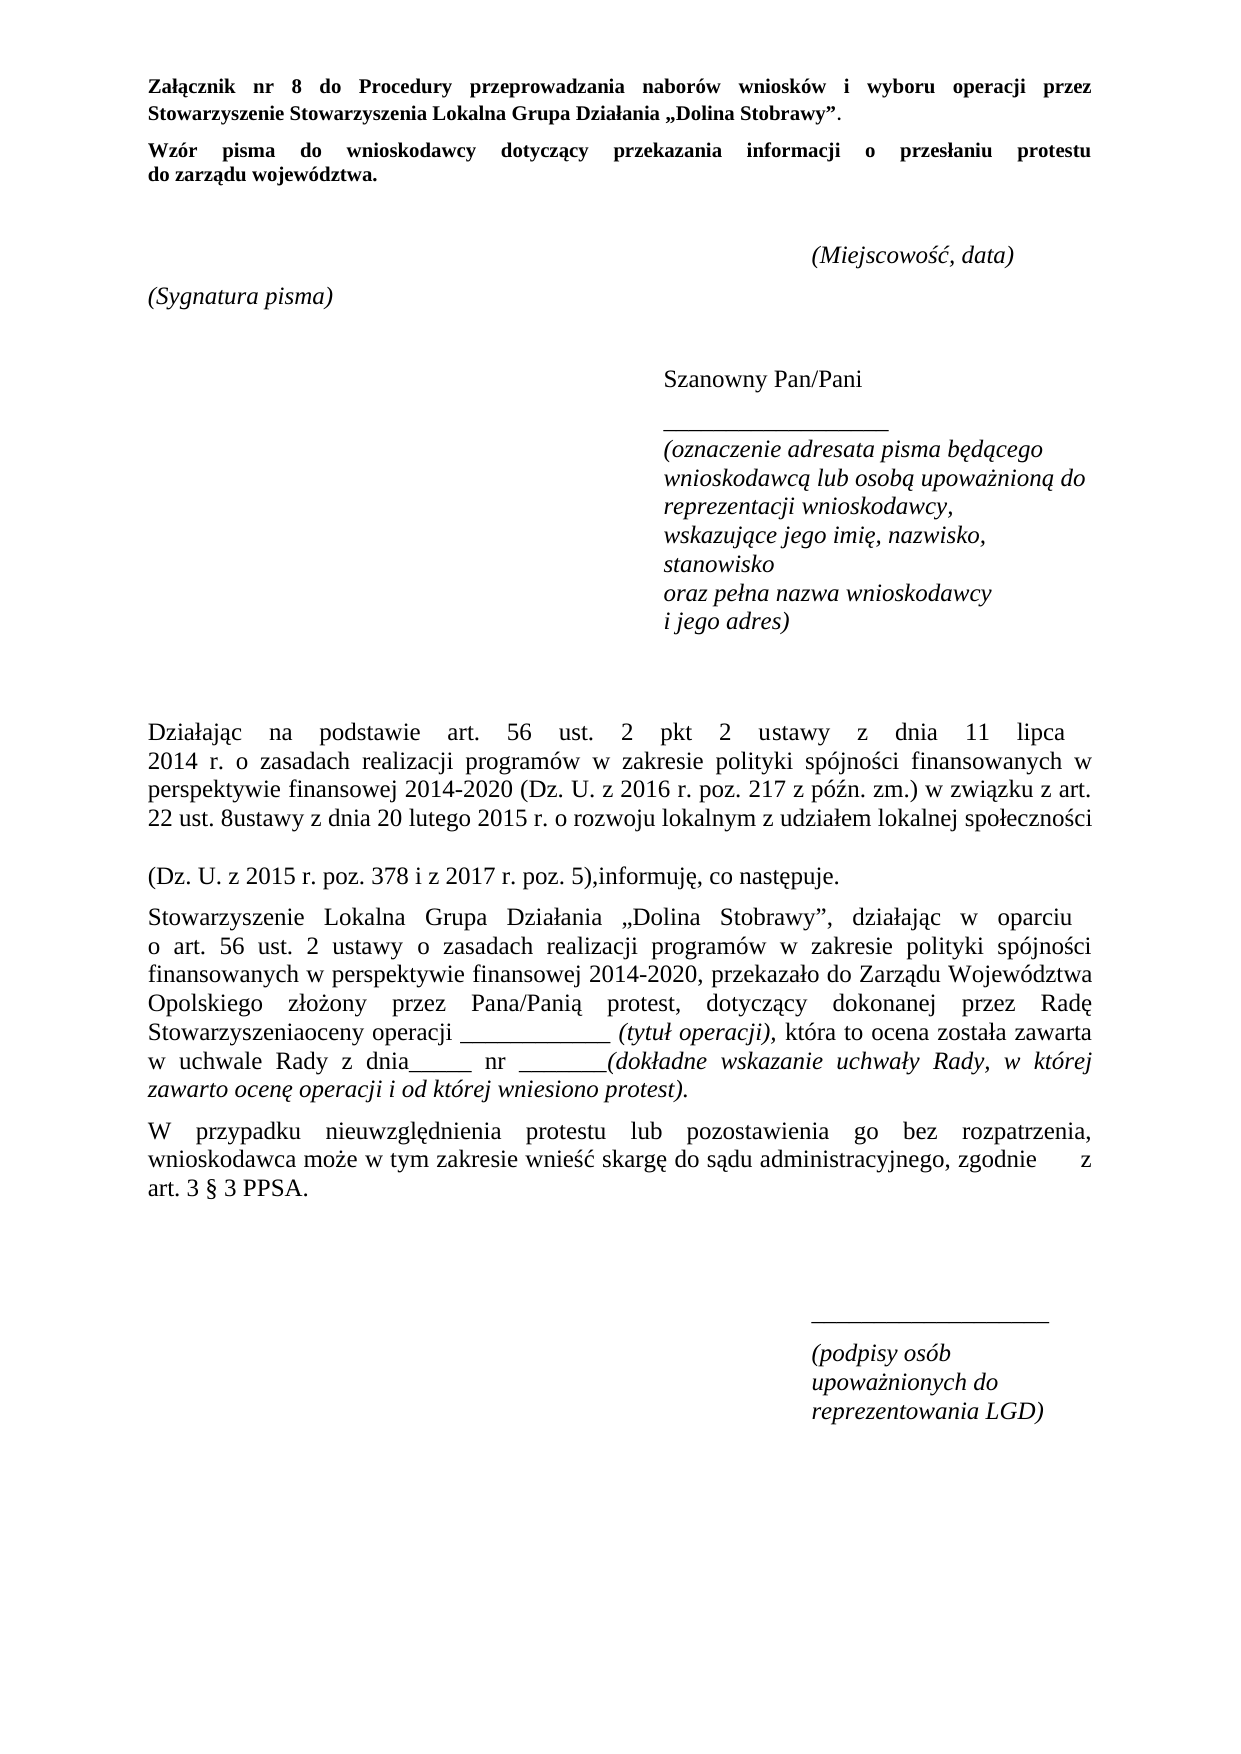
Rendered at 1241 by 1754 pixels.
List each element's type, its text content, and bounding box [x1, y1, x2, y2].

text Stowarzyszenie Lokalna Grupa Działania „Dolina Stobrawy”, działając w oparciu o art. 56 ust. 2 ustawy o zasadach realizacji programów w zakresie polityki spójności finansowanych w perspektywie finansowej 2014-2020, przekazało do Zarządu Województwa Opolskiego złożony przez Pana/Panią protest, dotyczący dokonanej przez Radę Stowarzyszeniaoceny operacji ____________ (tytuł operacji), która to ocena została zawarta w uchwale Rady z dnia_____ nr _______(dokładne wskazanie uchwały Rady, w której zawarto ocenę operacji i od której wniesiono protest). [148, 902, 1093, 1103]
text ___________________ [738, 1297, 1093, 1326]
text __________________ (oznaczenie adresata pisma będącego wnioskodawcą lub osobą upoważnioną do reprezentacji wnioskodawcy, wskazujące jego imię, nazwisko, stanowisko oraz pełna nazwa wnioskodawcy i jego adres) [663, 405, 1093, 663]
text (Miejscowość, data) [148, 240, 1093, 269]
text (podpisy osób upoważnionych do reprezentowania LGD) [811, 1338, 1093, 1424]
text (Sygnatura pisma) [148, 281, 1093, 310]
text W przypadku nieuwzględnienia protestu lub pozostawienia go bez rozpatrzenia, wnioskodawca może w tym zakresie wnieść skargę do sądu administracyjnego, zgodnie z art. 3 § 3 PPSA. [148, 1116, 1093, 1202]
text Szanowny Pan/Pani [663, 364, 1093, 393]
text Działając na podstawie art. 56 ust. 2 pkt 2 ustawy z dnia 11 lipca 2014 r. o zasadach realizacji programów w zakresie polityki spójności finansowanych w perspektywie finansowej 2014-2020 (Dz. U. z 2016 r. poz. 217 z późn. zm.) w związku z art. 22 ust. 8ustawy z dnia 20 lutego 2015 r. o rozwoju lokalnym z udziałem lokalnej społeczności (Dz. U. z 2015 r. poz. 378 i z 2017 r. poz. 5),informuję, co następuje. [148, 717, 1093, 889]
